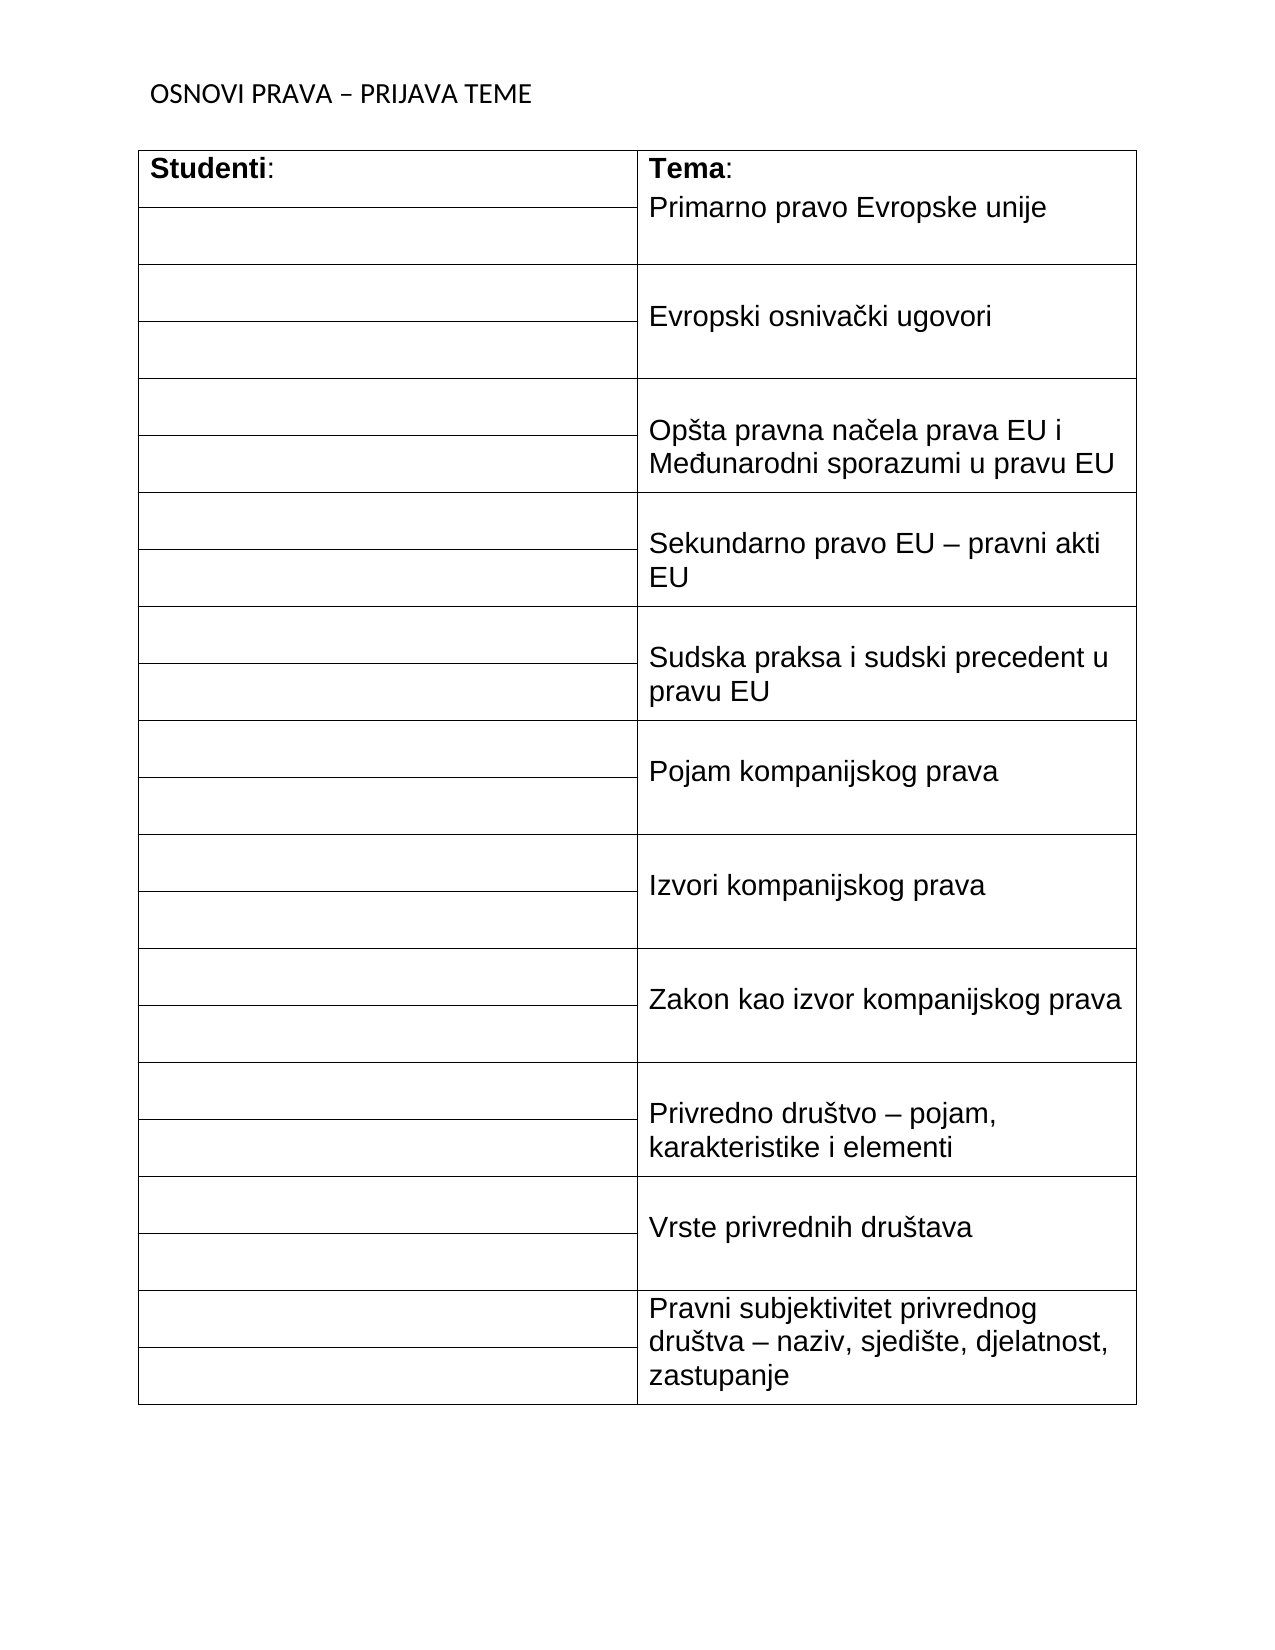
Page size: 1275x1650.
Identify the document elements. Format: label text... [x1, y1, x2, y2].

table_cell Vrste privrednih društava [638, 1177, 1136, 1289]
table_cell [139, 1177, 637, 1233]
table_cell [139, 1120, 637, 1176]
table_cell [139, 436, 637, 492]
table_cell [139, 664, 637, 720]
table_cell Privredno društvo – pojam, karakteristike i elementi [638, 1063, 1136, 1176]
table_cell [139, 265, 637, 321]
table_header Tema: Primarno pravo Evropske unije [638, 151, 1136, 264]
table_cell [139, 208, 637, 264]
table_cell [139, 1234, 637, 1289]
table_cell [139, 550, 637, 606]
table_cell [139, 607, 637, 663]
table_cell Pravni subjektivitet privrednog društva – naziv, sjedište, djelatnost, zastupanje [638, 1291, 1136, 1403]
table_cell [139, 379, 637, 435]
table_cell Sekundarno pravo EU – pravni akti EU [638, 493, 1136, 606]
table_cell Izvori kompanijskog prava [638, 835, 1136, 948]
table_cell [139, 1348, 637, 1403]
table_cell Opšta pravna načela prava EU i Međunarodni sporazumi u pravu EU [638, 379, 1136, 492]
table_cell [139, 1291, 637, 1347]
table_cell Pojam kompanijskog prava [638, 721, 1136, 834]
table_cell [139, 949, 637, 1005]
table_cell [139, 721, 637, 777]
table_cell [139, 892, 637, 948]
table_cell [139, 493, 637, 549]
table_cell [139, 322, 637, 378]
table_cell [139, 1063, 637, 1119]
table_header Studenti: [139, 151, 637, 207]
table_cell Zakon kao izvor kompanijskog prava [638, 949, 1136, 1062]
table_cell Sudska praksa i sudski precedent u pravu EU [638, 607, 1136, 720]
table_cell [139, 1006, 637, 1062]
table_cell Evropski osnivački ugovori [638, 265, 1136, 378]
table_cell [139, 778, 637, 834]
table_cell [139, 835, 637, 891]
